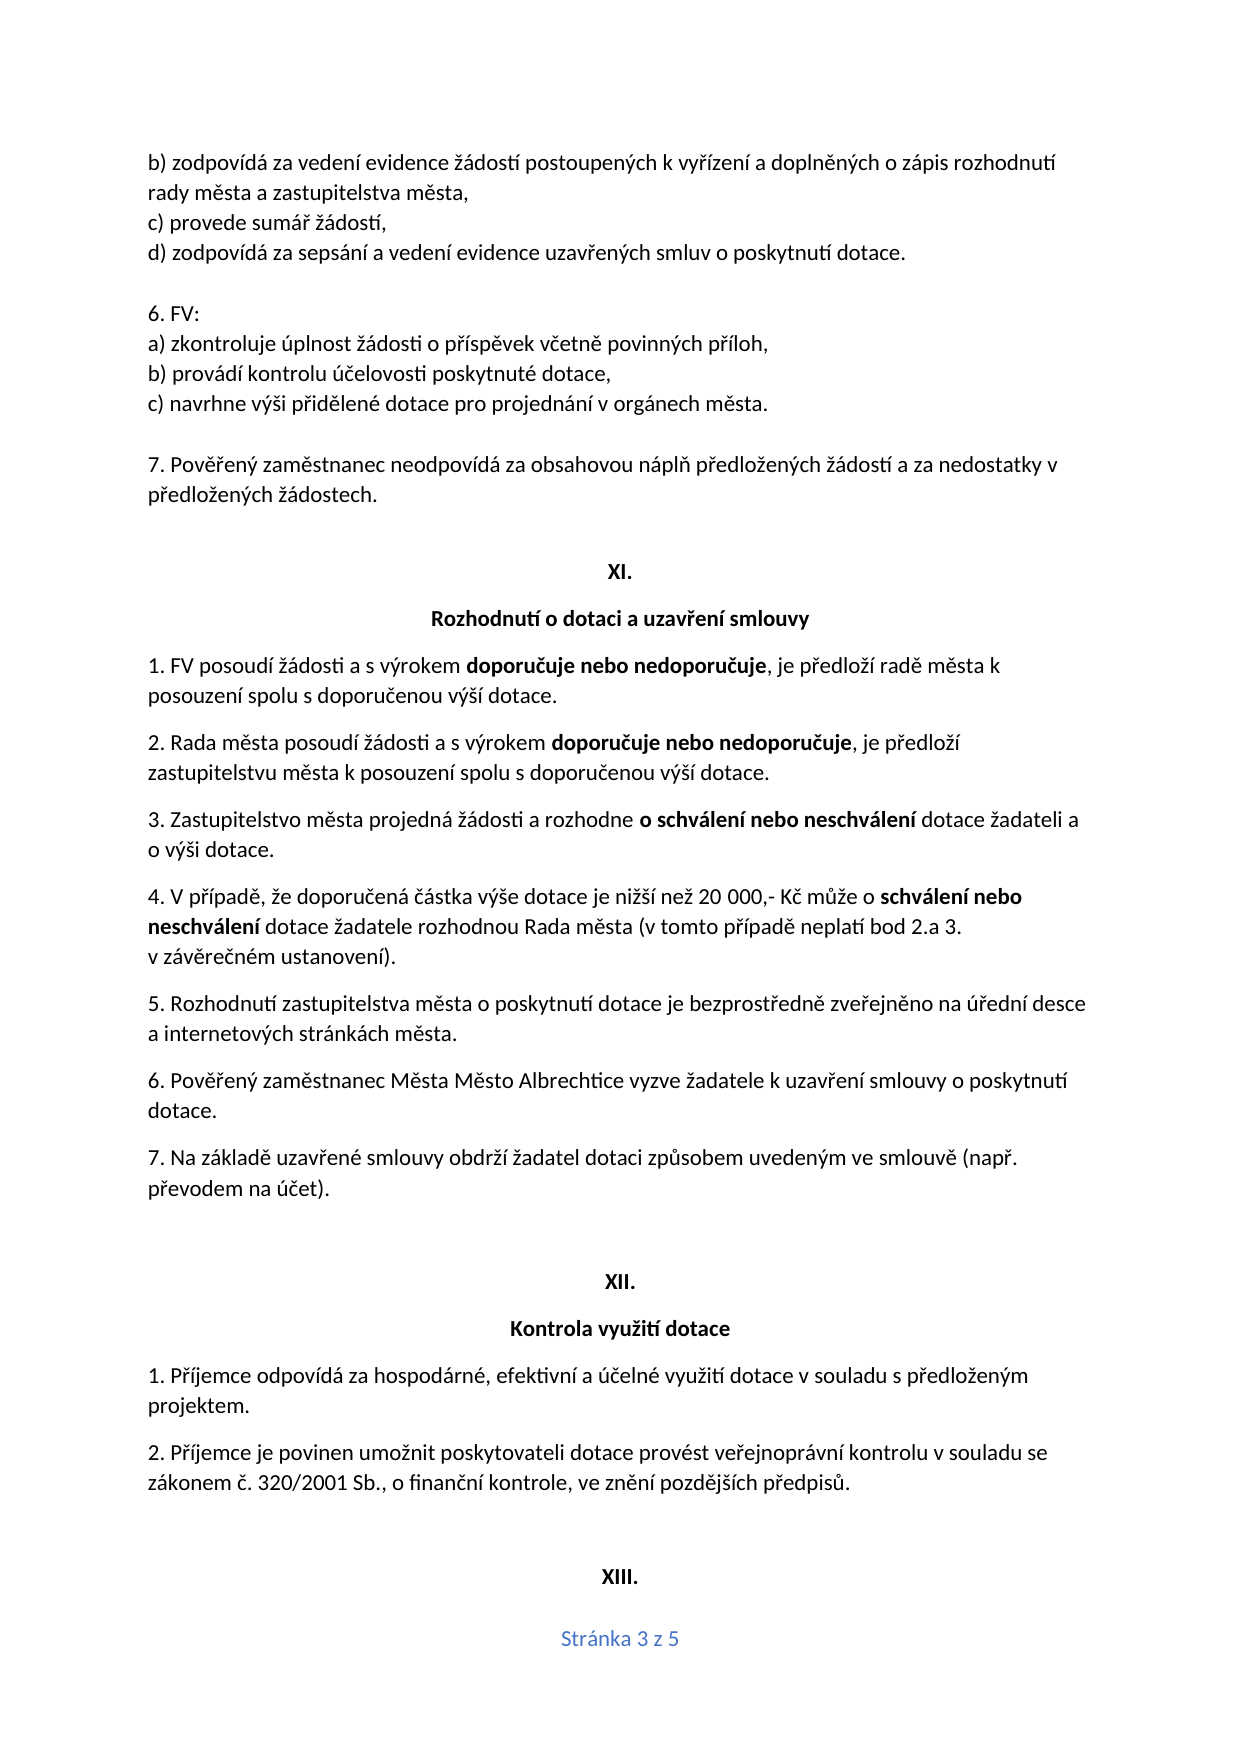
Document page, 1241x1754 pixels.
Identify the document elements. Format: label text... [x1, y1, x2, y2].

text XI. [148, 557, 1093, 585]
text 2. Příjemce je povinen umožnit poskytovateli dotace provést veřejnoprávní kontrolu v souladu se zákonem č. 320/2001 Sb., o finanční kontrole, ve znění pozdějších předpisů. [148, 1438, 1093, 1496]
text c) provede sumář žádostí, [148, 208, 1093, 236]
text 6. Pověřený zaměstnanec Města Město Albrechtice vyzve žadatele k uzavření smlouvy o poskytnutí dotace. [148, 1066, 1093, 1124]
text 2. Rada města posoudí žádosti a s výrokem doporučuje nebo nedoporučuje, je předloží zastupitelstvu města k posouzení spolu s doporučenou výší dotace. [148, 728, 1093, 786]
text 1. FV posoudí žádosti a s výrokem doporučuje nebo nedoporučuje, je předloží radě města k posouzení spolu s doporučenou výší dotace. [148, 651, 1093, 709]
text a) zkontroluje úplnost žádosti o příspěvek včetně povinných příloh, [148, 329, 1093, 357]
text 3. Zastupitelstvo města projedná žádosti a rozhodne o schválení nebo neschválení dotace žadateli a o výši dotace. [148, 805, 1093, 863]
text XII. [148, 1267, 1093, 1295]
text c) navrhne výši přidělené dotace pro projednání v orgánech města. [148, 389, 1093, 417]
text 5. Rozhodnutí zastupitelstva města o poskytnutí dotace je bezprostředně zveřejněno na úřední desce a internetových stránkách města. [148, 989, 1093, 1047]
text 6. FV: [148, 299, 1093, 327]
text d) zodpovídá za sepsání a vedení evidence uzavřených smluv o poskytnutí dotace. [148, 238, 1093, 266]
text XIII. [148, 1562, 1093, 1590]
text Rozhodnutí o dotaci a uzavření smlouvy [148, 604, 1093, 632]
text 4. V případě, že doporučená částka výše dotace je nižší než 20 000,- Kč může o schválení nebo neschválení dotace žadatele rozhodnou Rada města (v tomto případě neplatí bod 2.a 3. v závěrečném ustanovení). [148, 882, 1093, 970]
text 7. Pověřený zaměstnanec neodpovídá za obsahovou náplň předložených žádostí a za nedostatky v předložených žádostech. [148, 450, 1093, 508]
text b) zodpovídá za vedení evidence žádostí postoupených k vyřízení a doplněných o zápis rozhodnutí rady města a zastupitelstva města, [148, 148, 1093, 206]
text b) provádí kontrolu účelovosti poskytnuté dotace, [148, 359, 1093, 387]
text 1. Příjemce odpovídá za hospodárné, efektivní a účelné využití dotace v souladu s předloženým projektem. [148, 1361, 1093, 1419]
text Kontrola využití dotace [148, 1314, 1093, 1342]
text 7. Na základě uzavřené smlouvy obdrží žadatel dotaci způsobem uvedeným ve smlouvě (např. převodem na účet). [148, 1143, 1093, 1202]
